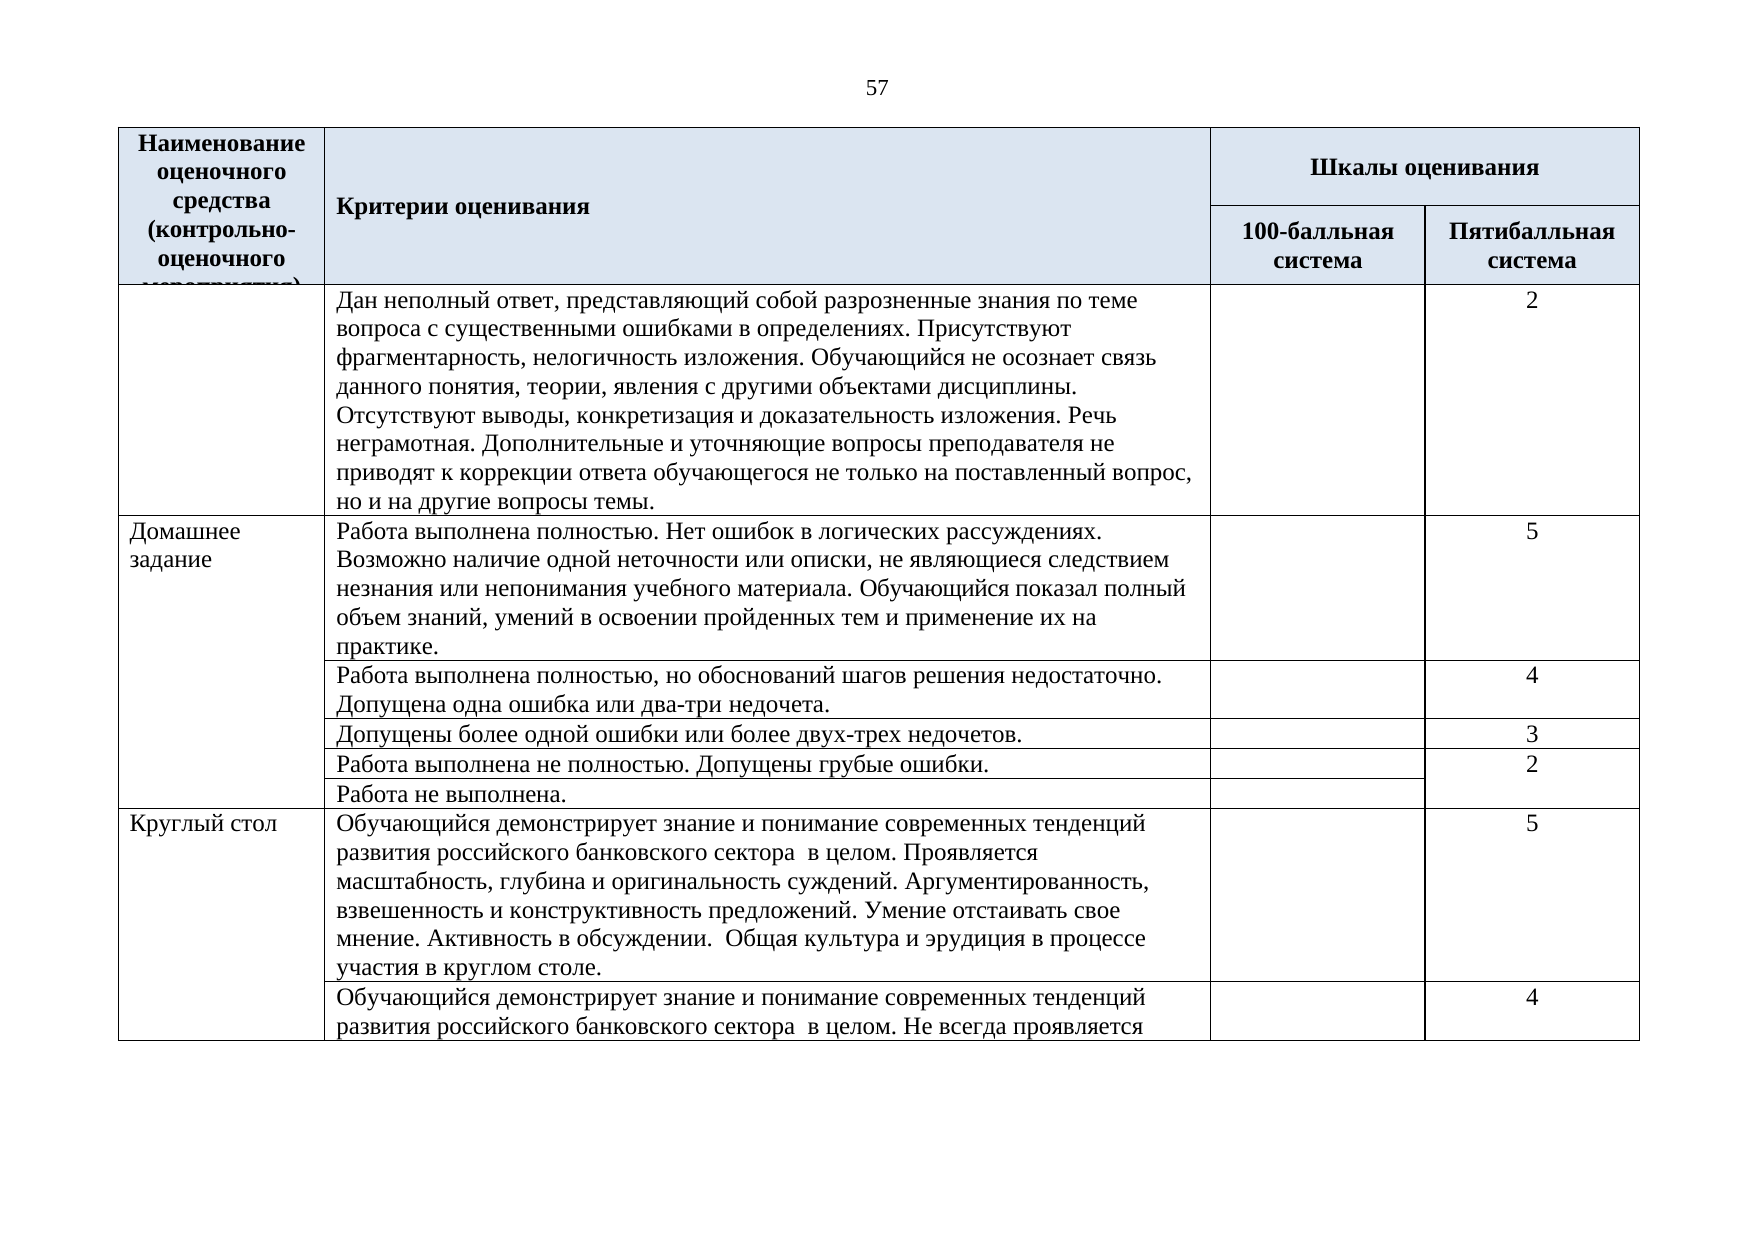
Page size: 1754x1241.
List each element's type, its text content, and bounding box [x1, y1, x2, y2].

table_cell Дан неполный ответ, представляющий собой разрозненные знания по теме вопроса с существенными ошибками в определениях. Присутствуют фрагментарность, нелогичность изложения. Обучающийся не осознает связь данного понятия, теории, явления с другими объектами дисциплины. Отсутствуют выводы, конкретизация и доказательность изложения. Речь неграмотная. Дополнительные и уточняющие вопросы преподавателя не приводят к коррекции ответа обучающегося не только на поставленный вопрос, но и на другие вопросы темы. [325, 285, 1210, 515]
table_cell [325, 982, 1210, 1039]
table_cell Работа выполнена полностью, но обоснований шагов решения недостаточно. Допущена одна ошибка или два-три недочета. [325, 661, 1210, 718]
table_header Наименование оценочного средства (контрольно-оценочного мероприятия) [119, 128, 324, 284]
table_cell 4 [1426, 982, 1639, 1039]
table_header Критерии оценивания [325, 128, 1210, 284]
table_cell [1211, 719, 1424, 748]
table_cell 3 [1426, 719, 1639, 748]
table_cell [1211, 285, 1424, 515]
table_cell [1211, 661, 1424, 718]
table_cell [1211, 779, 1424, 807]
table_cell Работа выполнена не полностью. Допущены грубые ошибки. [325, 749, 1210, 778]
table_header Шкалы оценивания [1211, 128, 1639, 205]
table_cell [1211, 982, 1424, 1039]
table_cell Работа не выполнена. [325, 779, 1210, 807]
table_cell Пятибалльная система [1426, 206, 1639, 284]
table_cell Обучающийся демонстрирует знание и понимание современных тенденций развития российского банковского сектора в целом. Проявляется масштабность, глубина и оригинальность суждений. Аргументированность, взвешенность и конструктивность предложений. Умение отстаивать свое мнение. Активность в обсуждении. Общая культура и эрудиция в процессе участия в круглом столе. [325, 809, 1210, 981]
table_cell [1211, 516, 1424, 659]
table_cell [1211, 809, 1424, 981]
table_cell Домашнее задание [119, 516, 324, 807]
table_cell Допущены более одной ошибки или более двух-трех недочетов. [325, 719, 1210, 748]
table_cell 2 [1426, 285, 1639, 515]
table_cell 4 [1426, 661, 1639, 718]
table_cell 5 [1426, 809, 1639, 981]
table_cell Работа выполнена полностью. Нет ошибок в логических рассуждениях. Возможно наличие одной неточности или описки, не являющиеся следствием незнания или непонимания учебного материала. Обучающийся показал полный объем знаний, умений в освоении пройденных тем и применение их на практике. [325, 516, 1210, 659]
table_cell Круглый стол [119, 809, 324, 1039]
table_cell 100-балльная система [1211, 206, 1424, 284]
table_cell 5 [1426, 516, 1639, 659]
table_cell 2 [1426, 749, 1639, 807]
table_cell [1211, 749, 1424, 778]
